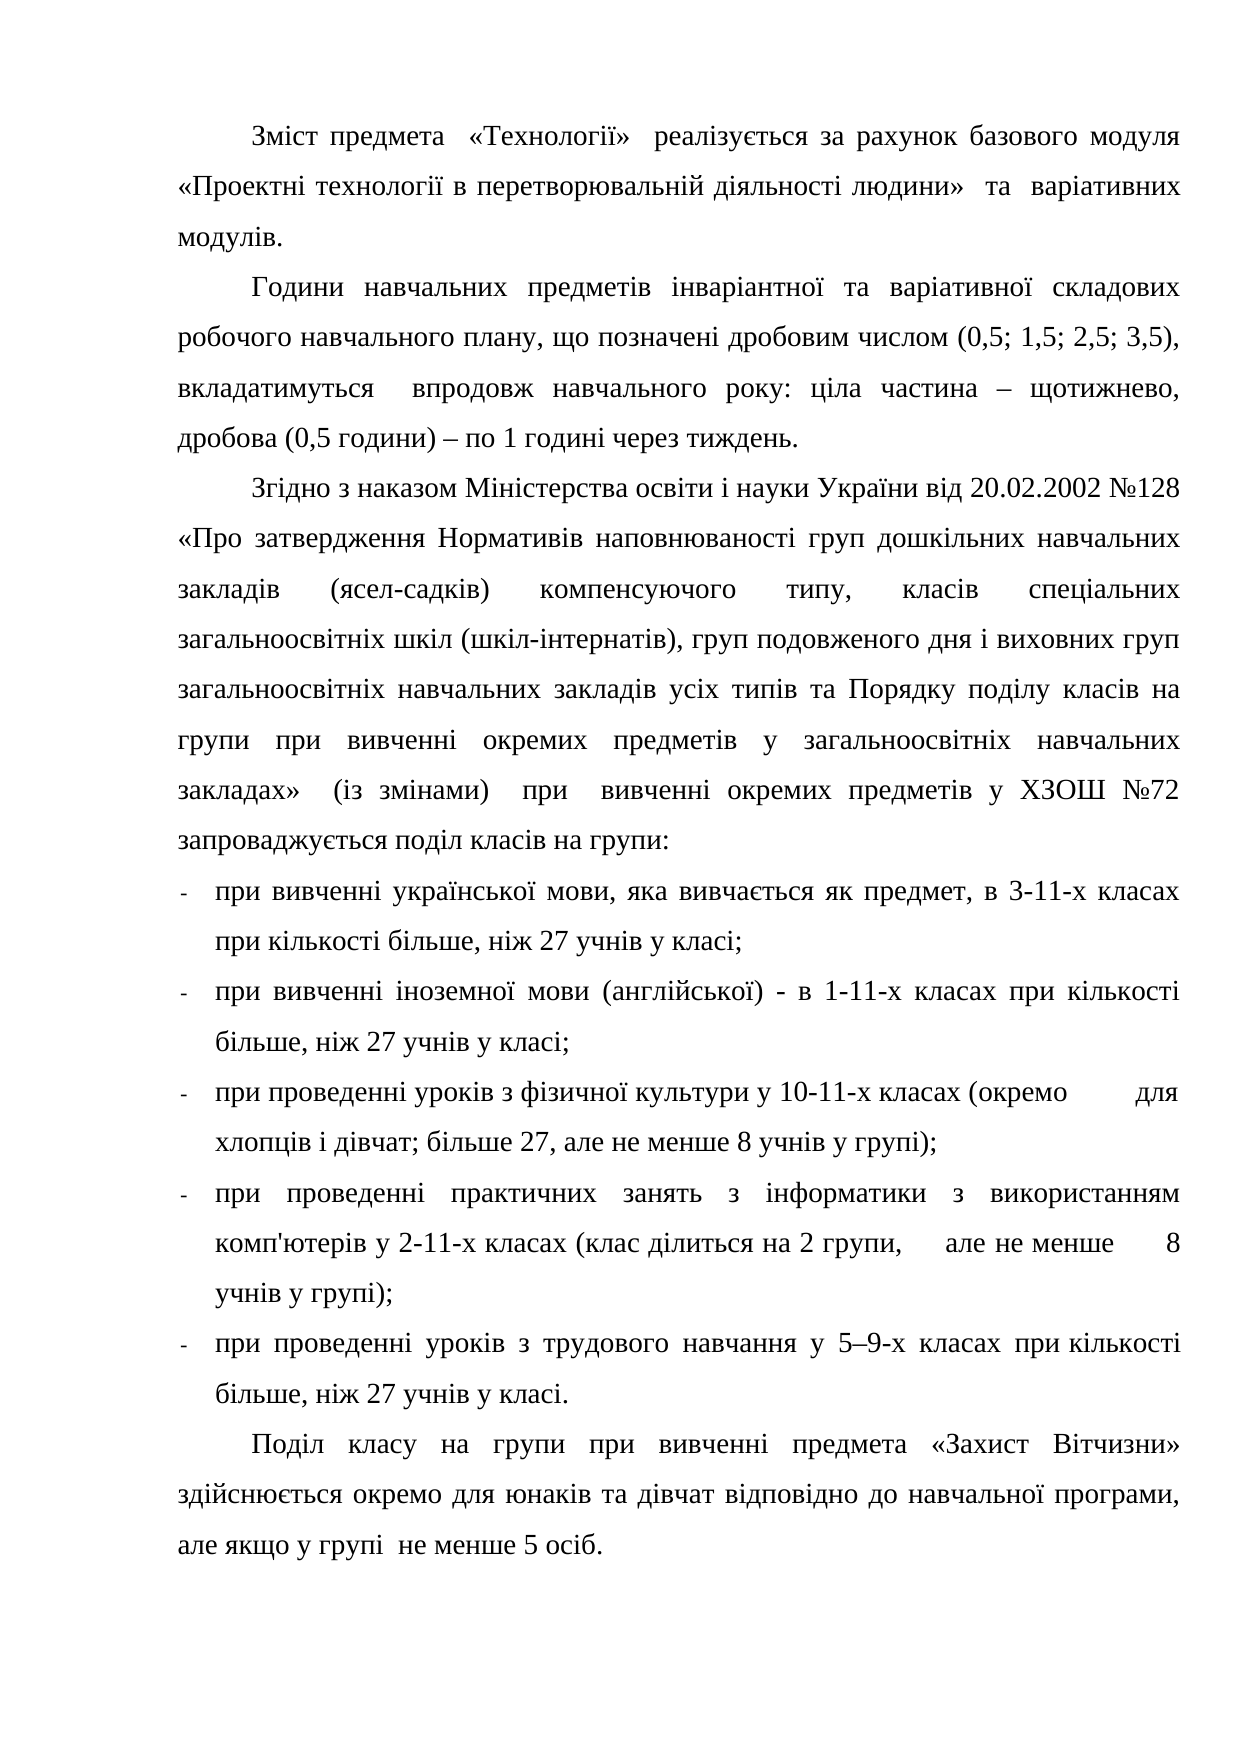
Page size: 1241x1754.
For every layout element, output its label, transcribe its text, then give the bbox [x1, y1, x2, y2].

list при вивченні іноземної мови (англійської) - в 1-11-х класах при кількості більше, ніж 27 учнів у класі; [177, 973, 1181, 1057]
list при проведенні уроків з фізичної культури у 10-11-х класах (окремо для хлопців і дівчат; більше 27, але не менше 8 учнів у групі); [177, 1074, 1181, 1158]
text Поділ класу на групи при вивченні предмета «Захист Вітчизни» здійснюється окремо для юнаків та дівчат відповідно до навчальної програми, але якщо у групі не менше 5 осіб. [177, 1426, 1181, 1560]
list при проведенні уроків з трудового навчання у 5–9-х класах при кількості більше, ніж 27 учнів у класі. [177, 1326, 1181, 1409]
list при вивченні української мови, яка вивчається як предмет, в 3-11-х класах при кількості більше, ніж 27 учнів у класі; [177, 873, 1181, 957]
text Зміст предмета «Технології» реалізується за рахунок базового модуля «Проектні технології в перетворювальній діяльності людини» та варіативних модулів. [177, 118, 1181, 252]
text Згідно з наказом Міністерства освіти і науки України від 20.02.2002 №128 «Про затвердження Нормативів наповнюваності груп дошкільних навчальних закладів (ясел-садків) компенсуючого типу, класів спеціальних загальноосвітніх шкіл (шкіл-інтернатів), груп подовженого дня і виховних груп загальноосвітніх навчальних закладів усіх типів та Порядку поділу класів на групи при вивченні окремих предметів у загальноосвітніх навчальних закладах» (із змінами) при вивченні окремих предметів у ХЗОШ №72 запроваджується поділ класів на групи: [177, 470, 1181, 856]
text Години навчальних предметів інваріантної та варіативної складових робочого навчального плану, що позначені дробовим числом (0,5; 1,5; 2,5; 3,5), вкладатимуться впродовж навчального року: ціла частина – щотижнево, дробова (0,5 години) – по 1 годині через тиждень. [177, 269, 1181, 453]
list при проведенні практичних занять з інформатики з використанням комп'ютерів у 2-11-х класах (клас ділиться на 2 групи, але не менше 8 учнів у групі); [177, 1175, 1181, 1309]
